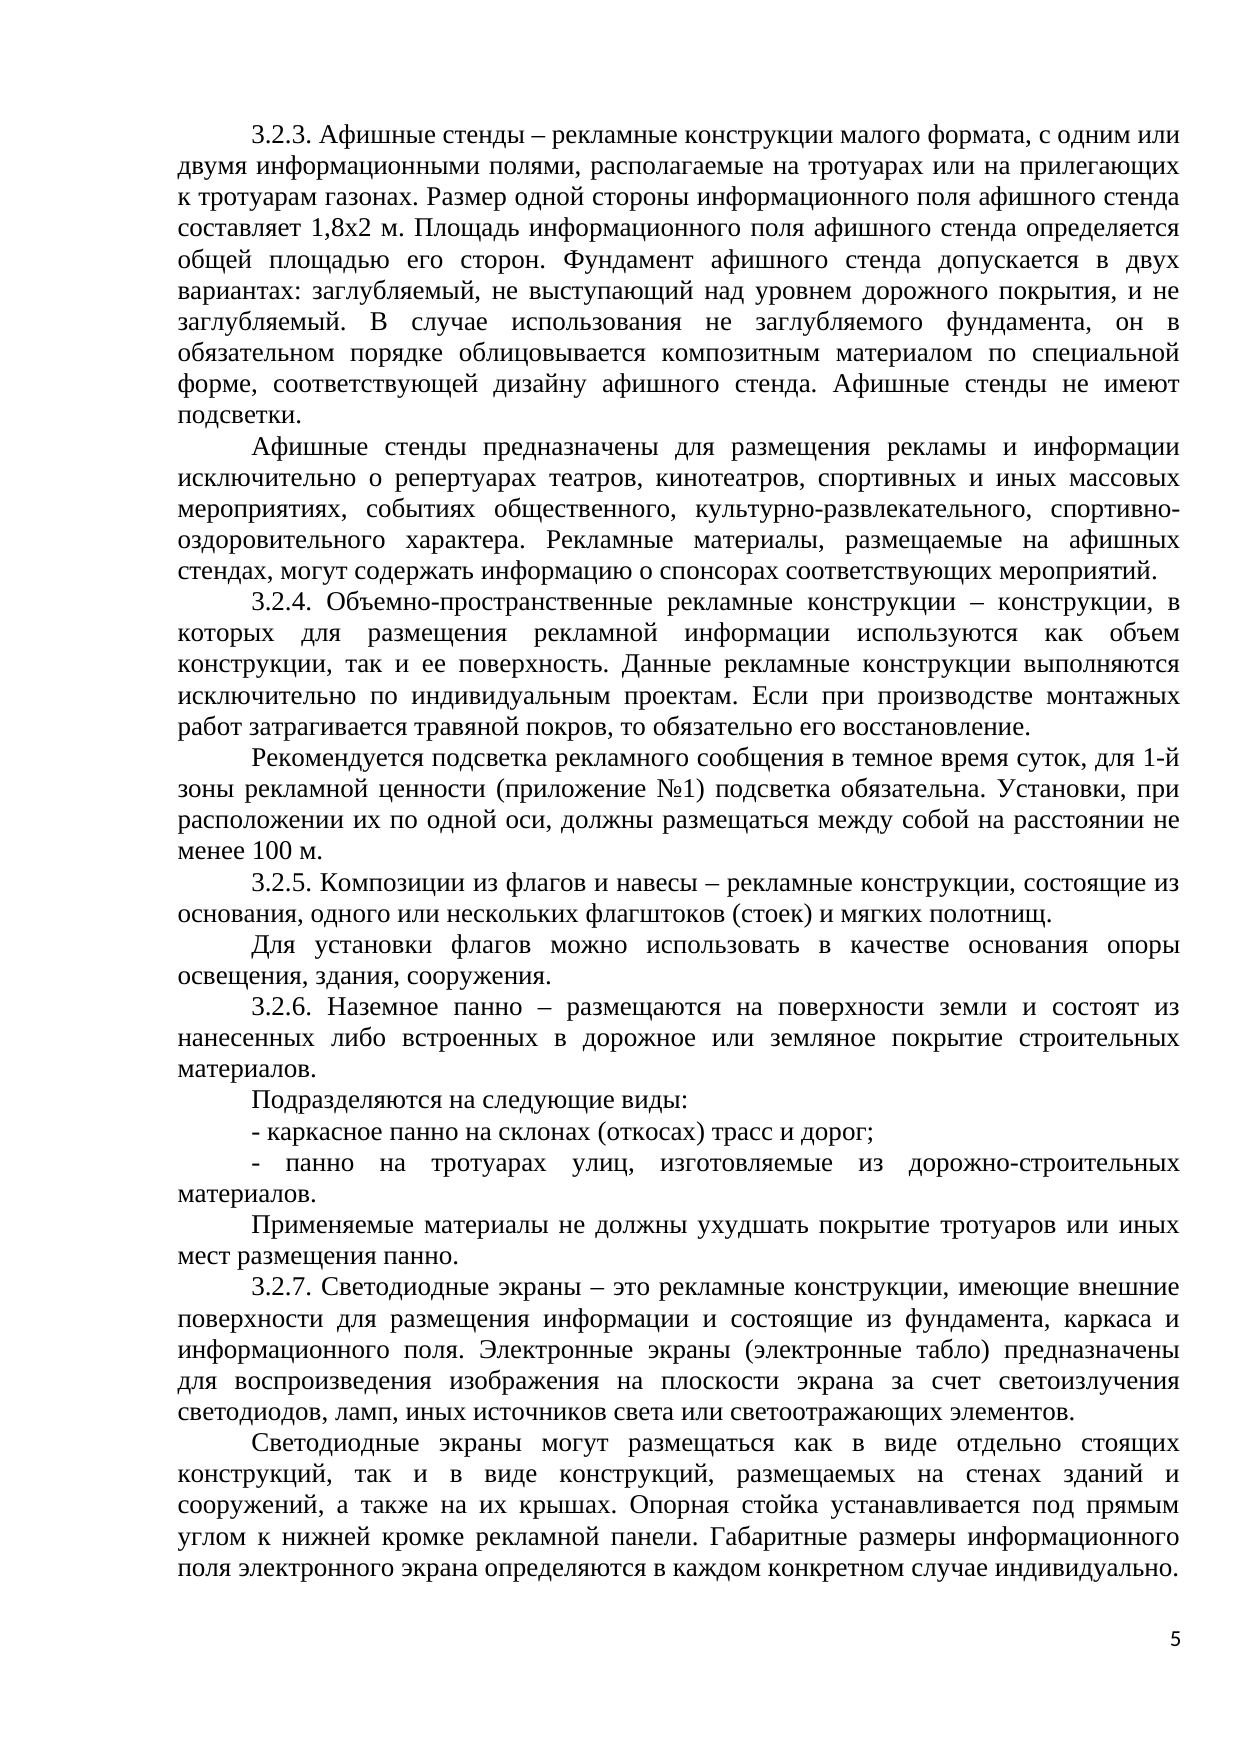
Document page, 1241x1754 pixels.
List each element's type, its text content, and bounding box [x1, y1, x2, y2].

text 3.2.6. Наземное панно – размещаются на поверхности земли и состоят из нанесенных либо встроенных в дорожное или земляное покрытие строительных материалов. [177, 990, 1181, 1084]
text Подразделяются на следующие виды: [177, 1084, 1181, 1115]
text Рекомендуется подсветка рекламного сообщения в темное время суток, для 1-й зоны рекламной ценности (приложение №1) подсветка обязательна. Установки, при расположении их по одной оси, должны размещаться между собой на расстоянии не менее 100 м. [177, 741, 1181, 866]
text 3.2.3. Афишные стенды – рекламные конструкции малого формата, с одним или двумя информационными полями, располагаемые на тротуарах или на прилегающих к тротуарам газонах. Размер одной стороны информационного поля афишного стенда составляет 1,8x2 м. Площадь информационного поля афишного стенда определяется общей площадью его сторон. Фундамент афишного стенда допускается в двух вариантах: заглубляемый, не выступающий над уровнем дорожного покрытия, и не заглубляемый. В случае использования не заглубляемого фундамента, он в обязательном порядке облицовывается композитным материалом по специальной форме, соответствующей дизайну афишного стенда. Афишные стенды не имеют подсветки. [177, 118, 1181, 429]
text 3.2.4. Объемно-пространственные рекламные конструкции – конструкции, в которых для размещения рекламной информации используются как объем конструкции, так и ее поверхность. Данные рекламные конструкции выполняются исключительно по индивидуальным проектам. Если при производстве монтажных работ затрагивается травяной покров, то обязательно его восстановление. [177, 585, 1181, 741]
text Афишные стенды предназначены для размещения рекламы и информации исключительно о репертуарах театров, кинотеатров, спортивных и иных массовых мероприятиях, событиях общественного, культурно-развлекательного, спортивно-оздоровительного характера. Рекламные материалы, размещаемые на афишных стендах, могут содержать информацию о спонсорах соответствующих мероприятий. [177, 429, 1181, 585]
text - панно на тротуарах улиц, изготовляемые из дорожно-строительных материалов. [177, 1146, 1181, 1208]
text Для установки флагов можно использовать в качестве основания опоры освещения, здания, сооружения. [177, 928, 1181, 990]
text 3.2.7. Светодиодные экраны – это рекламные конструкции, имеющие внешние поверхности для размещения информации и состоящие из фундамента, каркаса и информационного поля. Электронные экраны (электронные табло) предназначены для воспроизведения изображения на плоскости экрана за счет светоизлучения светодиодов, ламп, иных источников света или светоотражающих элементов. [177, 1271, 1181, 1426]
text - каркасное панно на склонах (откосах) трасс и дорог; [177, 1115, 1181, 1146]
text Светодиодные экраны могут размещаться как в виде отдельно стоящих конструкций, так и в виде конструкций, размещаемых на стенах зданий и сооружений, а также на их крышах. Опорная стойка устанавливается под прямым углом к нижней кромке рекламной панели. Габаритные размеры информационного поля электронного экрана определяются в каждом конкретном случае индивидуально. [177, 1426, 1181, 1582]
text 3.2.5. Композиции из флагов и навесы – рекламные конструкции, состоящие из основания, одного или нескольких флагштоков (стоек) и мягких полотнищ. [177, 866, 1181, 928]
text Применяемые материалы не должны ухудшать покрытие тротуаров или иных мест размещения панно. [177, 1208, 1181, 1271]
